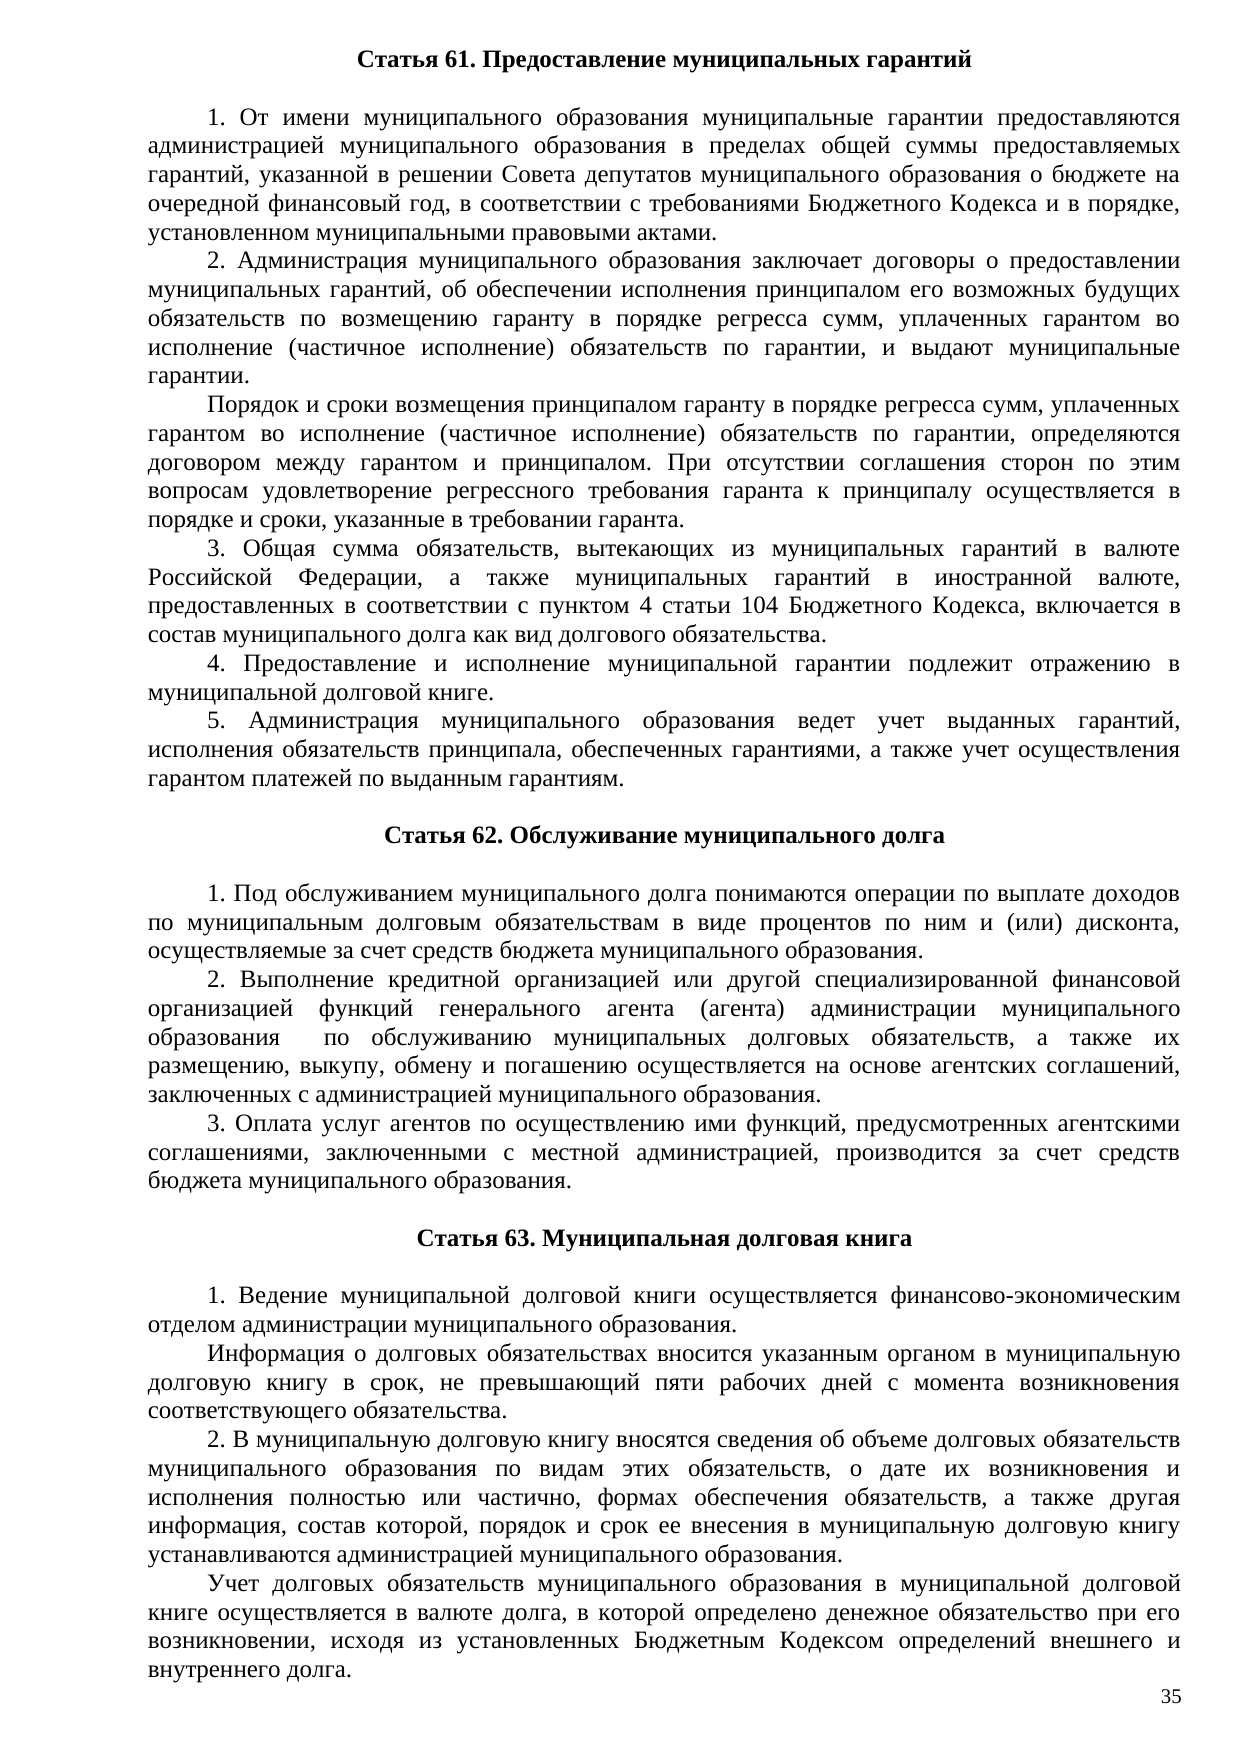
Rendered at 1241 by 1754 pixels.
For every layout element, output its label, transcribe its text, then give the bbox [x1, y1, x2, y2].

text 2. Администрация муниципального образования заключает договоры о предоставлении муниципальных гарантий, об обеспечении исполнения принципалом его возможных будущих обязательств по возмещению гаранту в порядке регресса сумм, уплаченных гарантом во исполнение (частичное исполнение) обязательств по гарантии, и выдают муниципальные гарантии. [148, 246, 1181, 389]
text 3. Общая сумма обязательств, вытекающих из муниципальных гарантий в валюте Российской Федерации, а также муниципальных гарантий в иностранной валюте, предоставленных в соответствии с пунктом 4 статьи 104 Бюджетного Кодекса, включается в состав муниципального долга как вид долгового обязательства. [148, 533, 1181, 648]
text 2. В муниципальную долговую книгу вносятся сведения об объеме долговых обязательств муниципального образования по видам этих обязательств, о дате их возникновения и исполнения полностью или частично, формах обеспечения обязательств, а также другая информация, состав которой, порядок и срок ее внесения в муниципальную долговую книгу устанавливаются администрацией муниципального образования. [148, 1424, 1181, 1568]
text 3. Оплата услуг агентов по осуществлению ими функций, предусмотренных агентскими соглашениями, заключенными с местной администрацией, производится за счет средств бюджета муниципального образования. [148, 1108, 1181, 1194]
text Статья 61. Предоставление муниципальных гарантий [148, 44, 1181, 73]
text 1. Ведение муниципальной долговой книги осуществляется финансово-экономическим отделом администрации муниципального образования. [148, 1281, 1181, 1338]
text Порядок и сроки возмещения принципалом гаранту в порядке регресса сумм, уплаченных гарантом во исполнение (частичное исполнение) обязательств по гарантии, определяются договором между гарантом и принципалом. При отсутствии соглашения сторон по этим вопросам удовлетворение регрессного требования гаранта к принципалу осуществляется в порядке и сроки, указанные в требовании гаранта. [148, 389, 1181, 533]
text 1. Под обслуживанием муниципального долга понимаются операции по выплате доходов по муниципальным долговым обязательствам в виде процентов по ним и (или) дисконта, осуществляемые за счет средств бюджета муниципального образования. [148, 878, 1181, 964]
text 1. От имени муниципального образования муниципальные гарантии предоставляются администрацией муниципального образования в пределах общей суммы предоставляемых гарантий, указанной в решении Совета депутатов муниципального образования о бюджете на очередной финансовый год, в соответствии с требованиями Бюджетного Кодекса и в порядке, установленном муниципальными правовыми актами. [148, 102, 1181, 246]
text 5. Администрация муниципального образования ведет учет выданных гарантий, исполнения обязательств принципала, обеспеченных гарантиями, а также учет осуществления гарантом платежей по выданным гарантиям. [148, 706, 1181, 792]
text 2. Выполнение кредитной организацией или другой специализированной финансовой организацией функций генерального агента (агента) администрации муниципального образования по обслуживанию муниципальных долговых обязательств, а также их размещению, выкупу, обмену и погашению осуществляется на основе агентских соглашений, заключенных с администрацией муниципального образования. [148, 964, 1181, 1108]
text Информация о долговых обязательствах вносится указанным органом в муниципальную долговую книгу в срок, не превышающий пяти рабочих дней с момента возникновения соответствующего обязательства. [148, 1338, 1181, 1424]
text Учет долговых обязательств муниципального образования в муниципальной долговой книге осуществляется в валюте долга, в которой определено денежное обязательство при его возникновении, исходя из установленных Бюджетным Кодексом определений внешнего и внутреннего долга. [148, 1568, 1181, 1683]
text 4. Предоставление и исполнение муниципальной гарантии подлежит отражению в муниципальной долговой книге. [148, 648, 1181, 706]
text Статья 62. Обслуживание муниципального долга [148, 821, 1181, 849]
text Статья 63. Муниципальная долговая книга [148, 1223, 1181, 1252]
